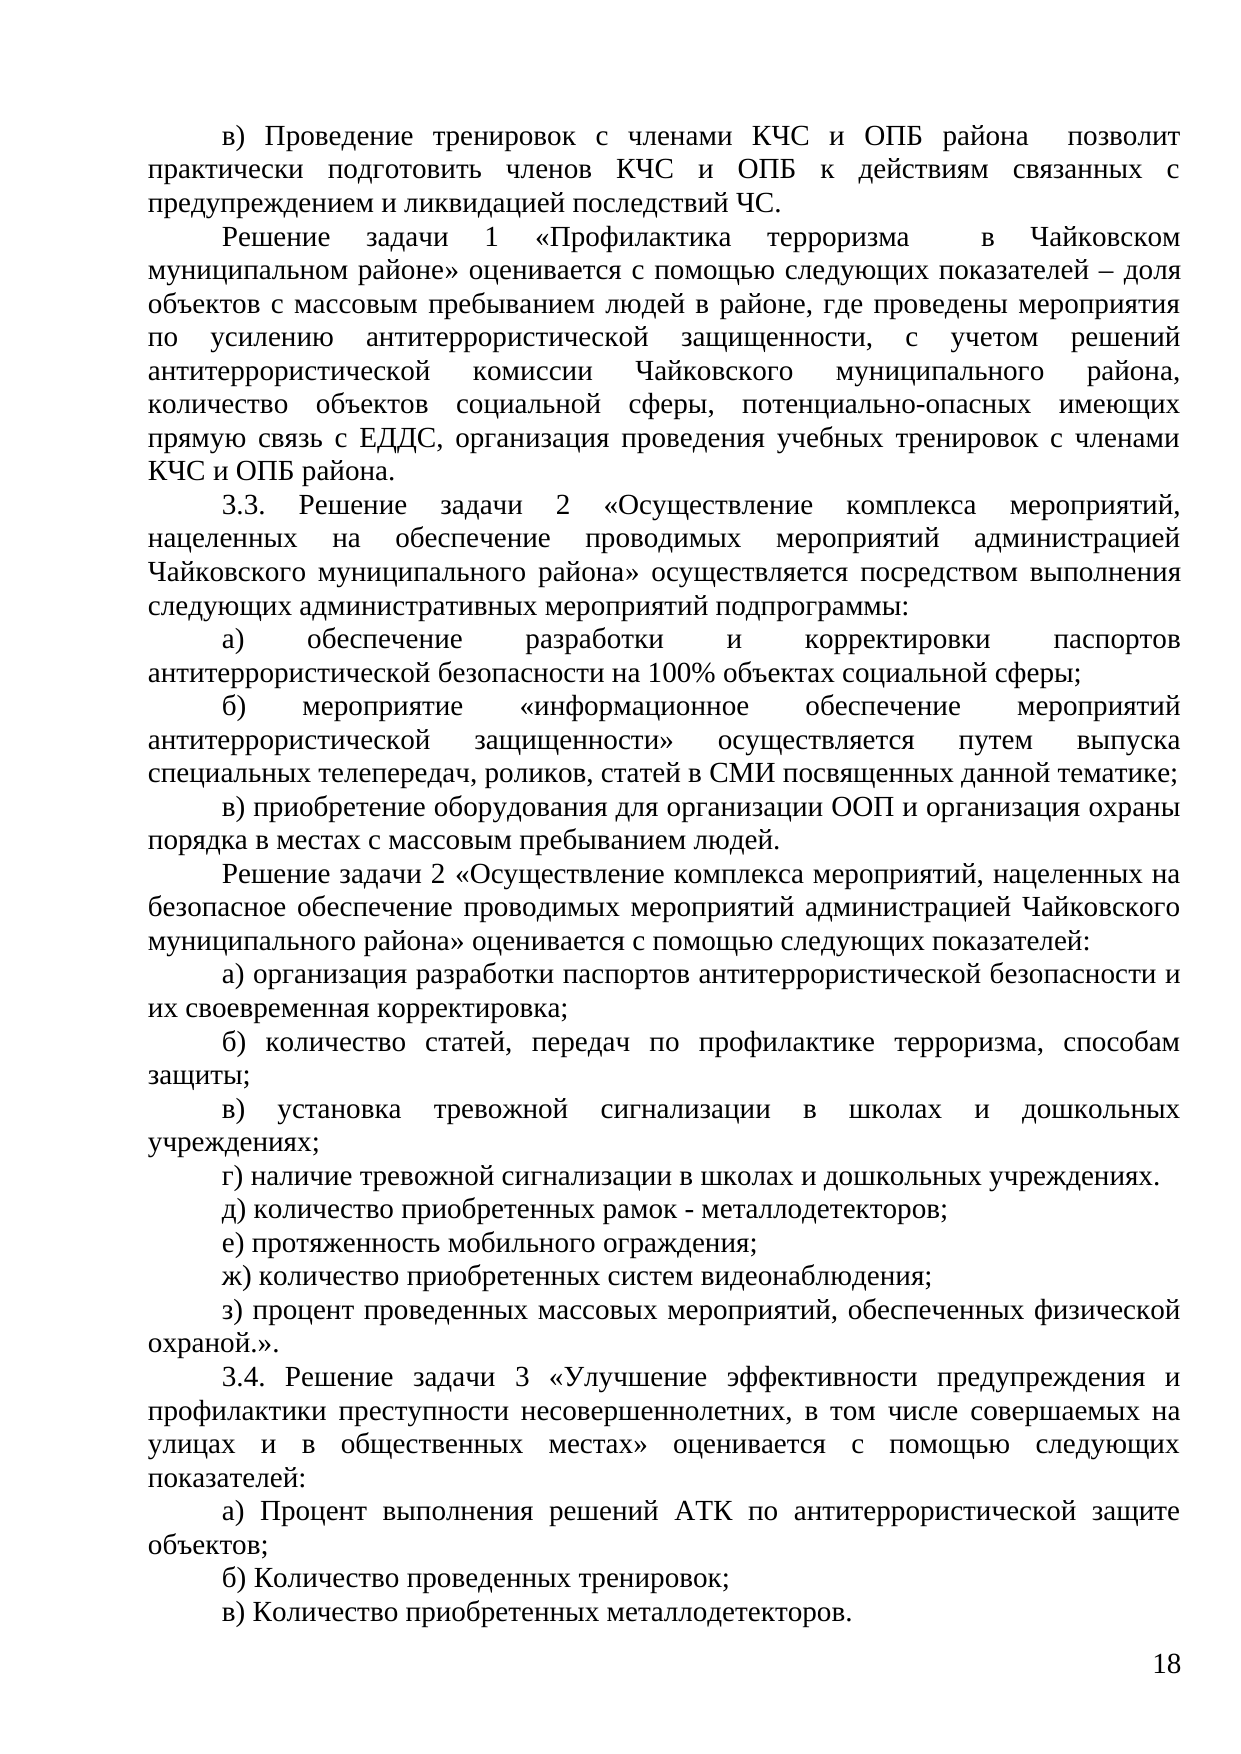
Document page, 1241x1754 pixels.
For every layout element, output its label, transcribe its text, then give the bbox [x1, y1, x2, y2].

text д) количество приобретенных рамок - металлодетекторов; [148, 1191, 1181, 1225]
text а) организация разработки паспортов антитеррористической безопасности и их своевременная корректировка; [148, 957, 1181, 1024]
text 3.4. Решение задачи 3 «Улучшение эффективности предупреждения и профилактики преступности несовершеннолетних, в том числе совершаемых на улицах и в общественных местах» оценивается с помощью следующих показателей: [148, 1359, 1181, 1493]
text ж) количество приобретенных систем видеонаблюдения; [148, 1258, 1181, 1292]
text а) Процент выполнения решений АТК по антитеррористической защите объектов; [148, 1493, 1181, 1560]
text Решение задачи 1 «Профилактика терроризма в Чайковском муниципальном районе» оценивается с помощью следующих показателей – доля объектов с массовым пребыванием людей в районе, где проведены мероприятия по усилению антитеррористической защищенности, с учетом решений антитеррористической комиссии Чайковского муниципального района, количество объектов социальной сферы, потенциально-опасных имеющих прямую связь с ЕДДС, организация проведения учебных тренировок с членами КЧС и ОПБ района. [148, 219, 1181, 487]
text б) количество статей, передач по профилактике терроризма, способам защиты; [148, 1024, 1181, 1091]
text б) мероприятие «информационное обеспечение мероприятий антитеррористической защищенности» осуществляется путем выпуска специальных телепередач, роликов, статей в СМИ посвященных данной тематике; [148, 688, 1181, 789]
text б) Количество проведенных тренировок; [148, 1560, 1181, 1594]
text 3.3. Решение задачи 2 «Осуществление комплекса мероприятий, нацеленных на обеспечение проводимых мероприятий администрацией Чайковского муниципального района» осуществляется посредством выполнения следующих административных мероприятий подпрограммы: [148, 487, 1181, 621]
text е) протяженность мобильного ограждения; [148, 1225, 1181, 1258]
text в) Количество приобретенных металлодетекторов. [148, 1594, 1181, 1627]
text в) приобретение оборудования для организации ООП и организация охраны порядка в местах с массовым пребыванием людей. [148, 789, 1181, 856]
text Решение задачи 2 «Осуществление комплекса мероприятий, нацеленных на безопасное обеспечение проводимых мероприятий администрацией Чайковского муниципального района» оценивается с помощью следующих показателей: [148, 856, 1181, 957]
text з) процент проведенных массовых мероприятий, обеспеченных физической охраной.». [148, 1292, 1181, 1359]
text а) обеспечение разработки и корректировки паспортов антитеррористической безопасности на 100% объектах социальной сферы; [148, 621, 1181, 688]
text в) установка тревожной сигнализации в школах и дошкольных учреждениях; [148, 1091, 1181, 1158]
text в) Проведение тренировок с членами КЧС и ОПБ района позволит практически подготовить членов КЧС и ОПБ к действиям связанных с предупреждением и ликвидацией последствий ЧС. [148, 118, 1181, 219]
text г) наличие тревожной сигнализации в школах и дошкольных учреждениях. [148, 1158, 1181, 1191]
